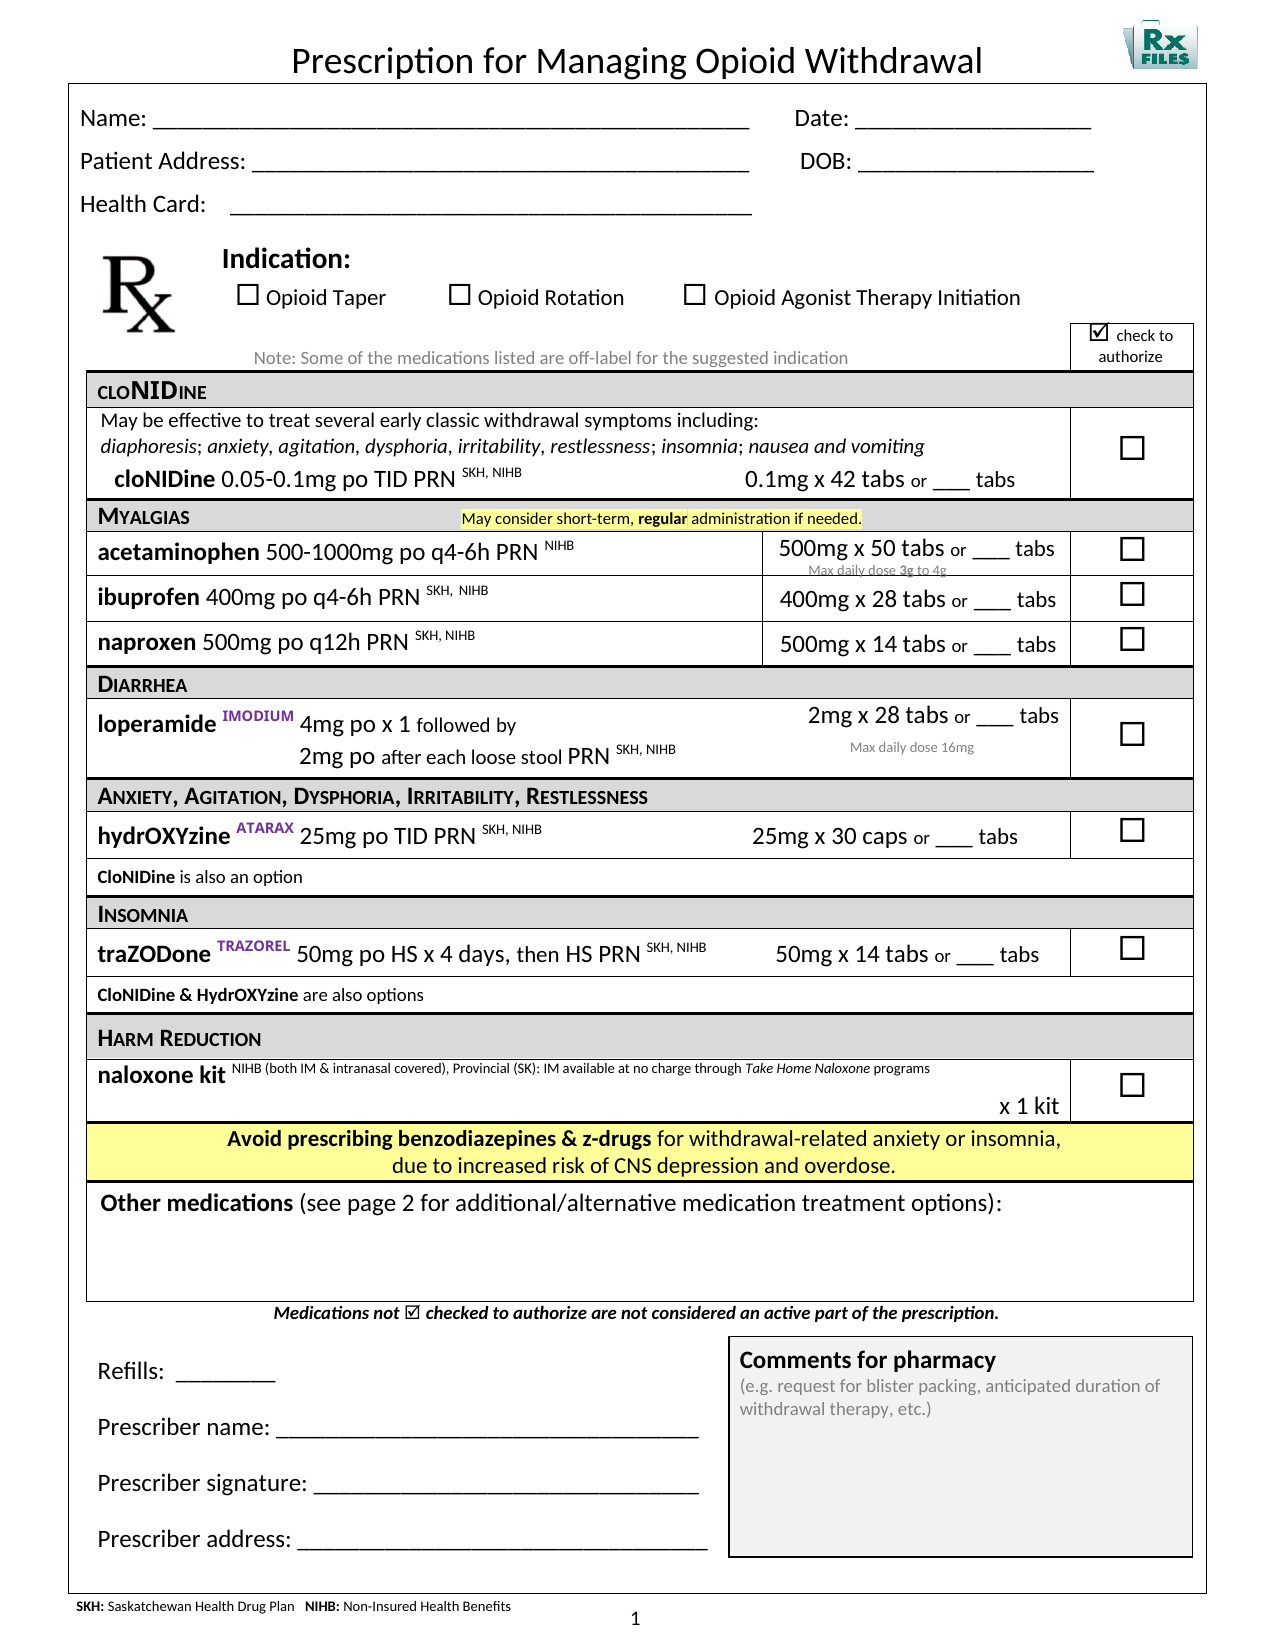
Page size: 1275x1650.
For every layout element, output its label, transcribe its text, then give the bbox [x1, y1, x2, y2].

picture [98, 252, 179, 337]
table_header Name: ________________________________________________ Date: ___________________ Patient Address: ________________________________________ DOB: ___________________ Health Card: __________________________________________ Medications not checked to authorize are not considered an active part of the prescription. Refills: ________ Prescriber name: __________________________________ Prescriber signature: _______________________________ Prescriber address: _________________________________ [69, 84, 1206, 1593]
text Prescription for Managing Opioid Withdrawal [75, 37, 1200, 83]
picture [1119, 17, 1200, 73]
